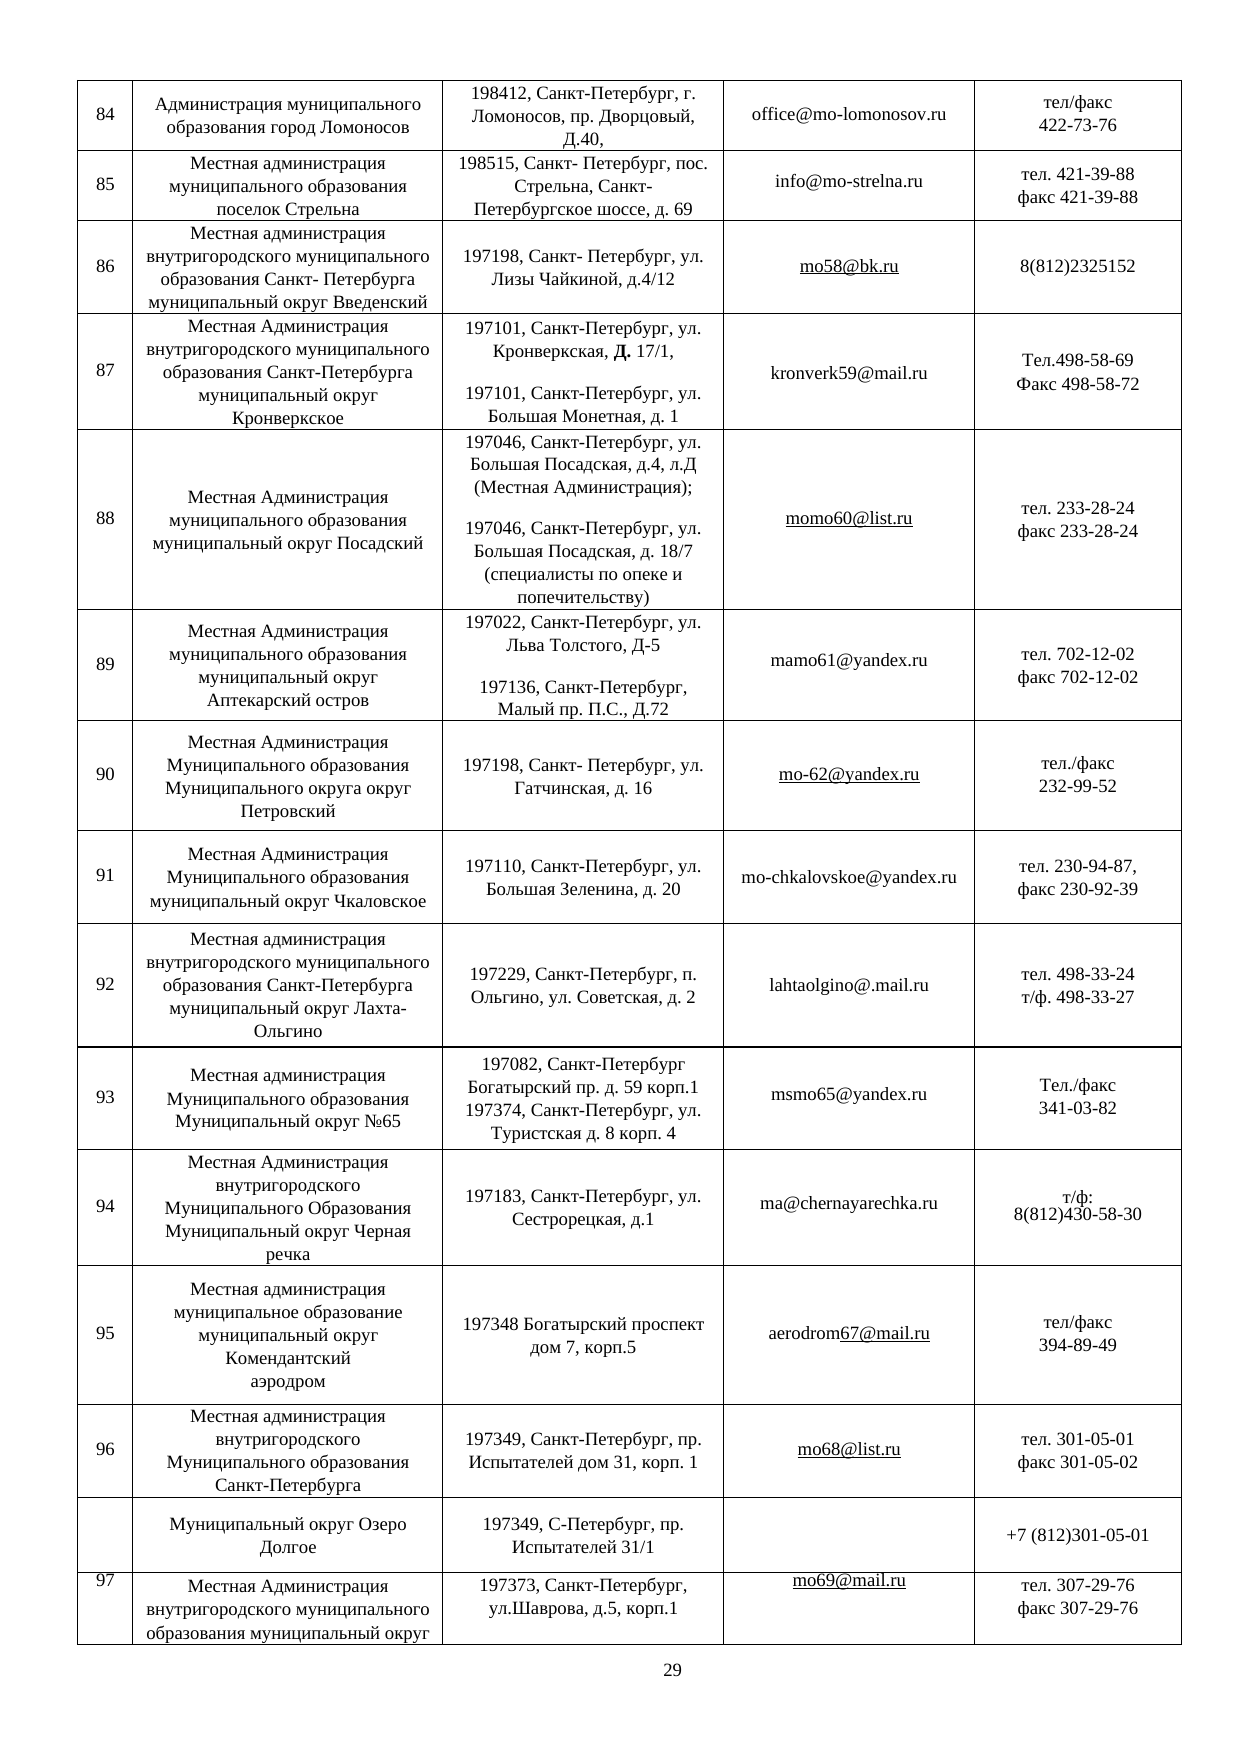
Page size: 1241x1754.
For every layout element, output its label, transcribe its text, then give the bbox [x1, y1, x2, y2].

table_cell 91 [78, 831, 132, 922]
table_cell kronverk59@mail.ru [724, 314, 974, 429]
table_cell Местная администрация внутригородского муниципального образования Санкт- Петербурга муниципальный округ Введенский [133, 221, 442, 313]
table_cell momo60@list.ru [724, 430, 974, 608]
table_cell тел. 421-39-88 факс 421-39-88 [975, 151, 1181, 220]
table_cell 197110, Санкт-Петербург, ул. Большая Зеленина, д. 20 [443, 831, 723, 922]
table_cell 97 [78, 1573, 132, 1644]
table_cell 88 [78, 430, 132, 608]
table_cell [975, 1573, 1181, 1644]
table_cell [78, 1498, 132, 1572]
table_cell тел/факс 422-73-76 [975, 81, 1181, 150]
table_cell 96 [78, 1405, 132, 1497]
table_cell mo69@mail.ru [724, 1573, 974, 1644]
table_cell тел. 230-94-87, факс 230-92-39 [975, 831, 1181, 922]
table_cell тел. 301-05-01 факс 301-05-02 [975, 1405, 1181, 1497]
table_cell 87 [78, 314, 132, 429]
table_cell 84 [78, 81, 132, 150]
table_cell тел/факс 394-89-49 [975, 1266, 1181, 1403]
table_cell 197348 Богатырский проспект дом 7, корп.5 [443, 1266, 723, 1403]
table_cell тел. 233-28-24 факс 233-28-24 [975, 430, 1181, 608]
table_cell ma@chernayarechka.ru [724, 1150, 974, 1265]
table_cell 197022, Санкт-Петербург, ул. Льва Толстого, Д-5 197136, Санкт-Петербург, Малый пр. П.С., Д.72 [443, 610, 723, 720]
table_cell 8(812)2325152 [975, 221, 1181, 313]
table_cell mo68@list.ru [724, 1405, 974, 1497]
table_cell 86 [78, 221, 132, 313]
table_cell Местная Администрация муниципального образования муниципальный округ Аптекарский остров [133, 610, 442, 720]
table_cell Тел./факс 341-03-82 [975, 1048, 1181, 1149]
table_cell 89 [78, 610, 132, 720]
table_cell Местная Администрация муниципального образования муниципальный округ Посадский [133, 430, 442, 608]
table_cell mo58@bk.ru [724, 221, 974, 313]
table_cell Местная администрация внутригородского Муниципального образования Санкт-Петербурга [133, 1405, 442, 1497]
table_cell 93 [78, 1048, 132, 1149]
table_cell mo-62@yandex.ru [724, 721, 974, 830]
table_cell Местная администрация муниципальное образование муниципальный округ Комендантский аэродром [133, 1266, 442, 1403]
table_cell 198515, Санкт- Петербург, пос. Стрельна, Санкт- Петербургское шоссе, д. 69 [443, 151, 723, 220]
table_cell Администрация муниципального образования город Ломоносов [133, 81, 442, 150]
table_cell Местная Администрация Муниципального образования Муниципального округа округ Петровский [133, 721, 442, 830]
table_cell Тел.498-58-69 Факс 498-58-72 [975, 314, 1181, 429]
table_cell Местная Администрация внутригородского Муниципального Образования Муниципальный округ Черная речка [133, 1150, 442, 1265]
table_cell тел. 702-12-02 факс 702-12-02 [975, 610, 1181, 720]
table_cell 197082, Санкт-Петербург Богатырский пр. д. 59 корп.1 197374, Санкт-Петербург, ул. Туристская д. 8 корп. 4 [443, 1048, 723, 1149]
table_cell 92 [78, 924, 132, 1046]
table_cell info@mo-strelna.ru [724, 151, 974, 220]
table_cell Местная Администрация Муниципального образования муниципальный округ Чкаловское [133, 831, 442, 922]
table_cell 197101, Санкт-Петербург, ул. Кронверкская, Д. 17/1, 197101, Санкт-Петербург, ул. Большая Монетная, д. 1 [443, 314, 723, 429]
table_cell Местная администрация Муниципального образования Муниципальный округ №65 [133, 1048, 442, 1149]
table_cell тел./факс 232-99-52 [975, 721, 1181, 830]
table_cell 95 [78, 1266, 132, 1403]
table_cell 85 [78, 151, 132, 220]
table_cell mamo61@yandex.ru [724, 610, 974, 720]
table_cell 197229, Санкт-Петербург, п. Ольгино, ул. Советская, д. 2 [443, 924, 723, 1046]
table_cell 197183, Санкт-Петербург, ул. Сестрорецкая, д.1 [443, 1150, 723, 1265]
table_cell Местная администрация внутригородского муниципального образования Санкт-Петербурга муниципальный округ Лахта-Ольгино [133, 924, 442, 1046]
table_cell 90 [78, 721, 132, 830]
table_cell msmo65@yandex.ru [724, 1048, 974, 1149]
table_cell lahtaolgino@.mail.ru [724, 924, 974, 1046]
table_cell mo-chkalovskoe@yandex.ru [724, 831, 974, 922]
table_cell 197349, С-Петербург, пр. Испытателей 31/1 [443, 1498, 723, 1572]
table_cell Местная Администрация внутригородского муниципального образования Санкт-Петербурга муниципальный округ Кронверкское [133, 314, 442, 429]
table_cell Местная Администрация внутригородского муниципального образования муниципальный округ Юнтолово [133, 1573, 442, 1644]
table_cell +7 (812)301-05-01 [975, 1498, 1181, 1572]
table_cell 94 [78, 1150, 132, 1265]
table_cell aerodrom67@mail.ru [724, 1266, 974, 1403]
table_cell 197349, Санкт-Петербург, пр. Испытателей дом 31, корп. 1 [443, 1405, 723, 1497]
table_cell тел. 498-33-24 т/ф. 498-33-27 [975, 924, 1181, 1046]
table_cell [443, 1573, 723, 1644]
table_cell Местная администрация муниципального образования поселок Стрельна [133, 151, 442, 220]
table_cell [724, 1498, 974, 1572]
table_cell Муниципальный округ Озеро Долгое [133, 1498, 442, 1572]
table_cell т/ф: 8(812)430-58-30 [975, 1150, 1181, 1265]
table_cell 197046, Санкт-Петербург, ул. Большая Посадская, д.4, л.Д (Местная Администрация); 197046, Санкт-Петербург, ул. Большая Посадская, д. 18/7 (специалисты по опеке и попечительству) [443, 430, 723, 608]
table_cell 197198, Санкт- Петербург, ул. Гатчинская, д. 16 [443, 721, 723, 830]
table_cell 198412, Санкт-Петербург, г. Ломоносов, пр. Дворцовый, Д.40, [443, 81, 723, 150]
table_cell office@mo-lomonosov.ru [724, 81, 974, 150]
table_cell 197198, Санкт- Петербург, ул. Лизы Чайкиной, д.4/12 [443, 221, 723, 313]
